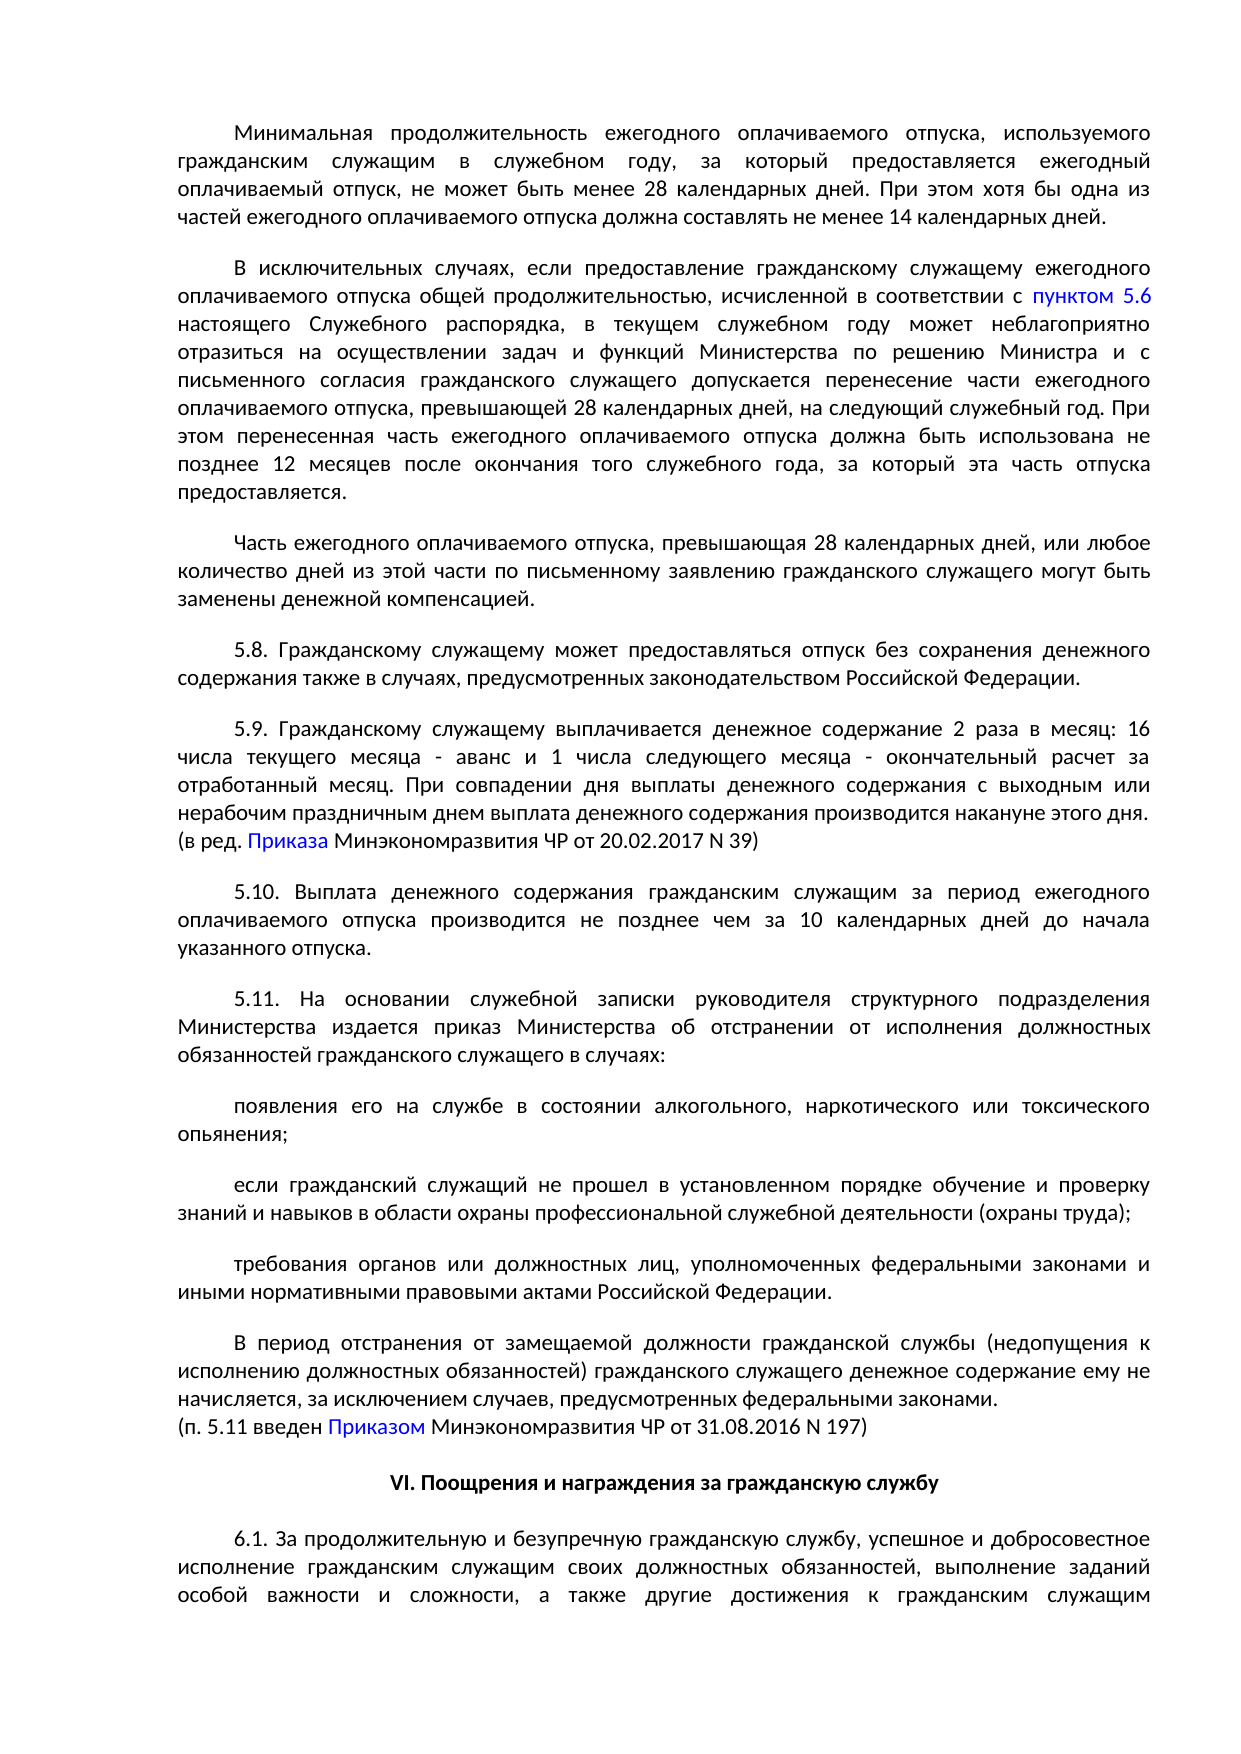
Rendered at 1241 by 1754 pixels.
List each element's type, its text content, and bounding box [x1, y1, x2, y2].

text Минимальная продолжительность ежегодного оплачиваемого отпуска, используемого гражданским служащим в служебном году, за который предоставляется ежегодный оплачиваемый отпуск, не может быть менее 28 календарных дней. При этом хотя бы одна из частей ежегодного оплачиваемого отпуска должна составлять не менее 14 календарных дней. [177, 118, 1152, 230]
text требования органов или должностных лиц, уполномоченных федеральными законами и иными нормативными правовыми актами Российской Федерации. [177, 1249, 1152, 1305]
text если гражданский служащий не прошел в установленном порядке обучение и проверку знаний и навыков в области охраны профессиональной служебной деятельности (охраны труда); [177, 1170, 1152, 1226]
text 5.8. Гражданскому служащему может предоставляться отпуск без сохранения денежного содержания также в случаях, предусмотренных законодательством Российской Федерации. [177, 635, 1152, 691]
text (в ред. Приказа Минэкономразвития ЧР от 20.02.2017 N 39) [177, 826, 1152, 854]
text появления его на службе в состоянии алкогольного, наркотического или токсического опьянения; [177, 1091, 1152, 1147]
text (п. 5.11 введен Приказом Минэкономразвития ЧР от 31.08.2016 N 197) [177, 1412, 1152, 1440]
text 5.11. На основании служебной записки руководителя структурного подразделения Министерства издается приказ Министерства об отстранении от исполнения должностных обязанностей гражданского служащего в случаях: [177, 984, 1152, 1068]
text В исключительных случаях, если предоставление гражданскому служащему ежегодного оплачиваемого отпуска общей продолжительностью, исчисленной в соответствии с пунктом 5.6 настоящего Служебного распорядка, в текущем служебном году может неблагоприятно отразиться на осуществлении задач и функций Министерства по решению Министра и с письменного согласия гражданского служащего допускается перенесение части ежегодного оплачиваемого отпуска, превышающей 28 календарных дней, на следующий служебный год. При этом перенесенная часть ежегодного оплачиваемого отпуска должна быть использована не позднее 12 месяцев после окончания того служебного года, за который эта часть отпуска предоставляется. [177, 253, 1152, 505]
text Часть ежегодного оплачиваемого отпуска, превышающая 28 календарных дней, или любое количество дней из этой части по письменному заявлению гражданского служащего могут быть заменены денежной компенсацией. [177, 528, 1152, 612]
text В период отстранения от замещаемой должности гражданской службы (недопущения к исполнению должностных обязанностей) гражданского служащего денежное содержание ему не начисляется, за исключением случаев, предусмотренных федеральными законами. [177, 1328, 1152, 1412]
text 5.10. Выплата денежного содержания гражданским служащим за период ежегодного оплачиваемого отпуска производится не позднее чем за 10 календарных дней до начала указанного отпуска. [177, 877, 1152, 961]
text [177, 1524, 1152, 1608]
text 5.9. Гражданскому служащему выплачивается денежное содержание 2 раза в месяц: 16 числа текущего месяца - аванс и 1 числа следующего месяца - окончательный расчет за отработанный месяц. При совпадении дня выплаты денежного содержания с выходным или нерабочим праздничным днем выплата денежного содержания производится накануне этого дня. [177, 714, 1152, 826]
title VI. Поощрения и награждения за гражданскую службу [177, 1468, 1152, 1496]
